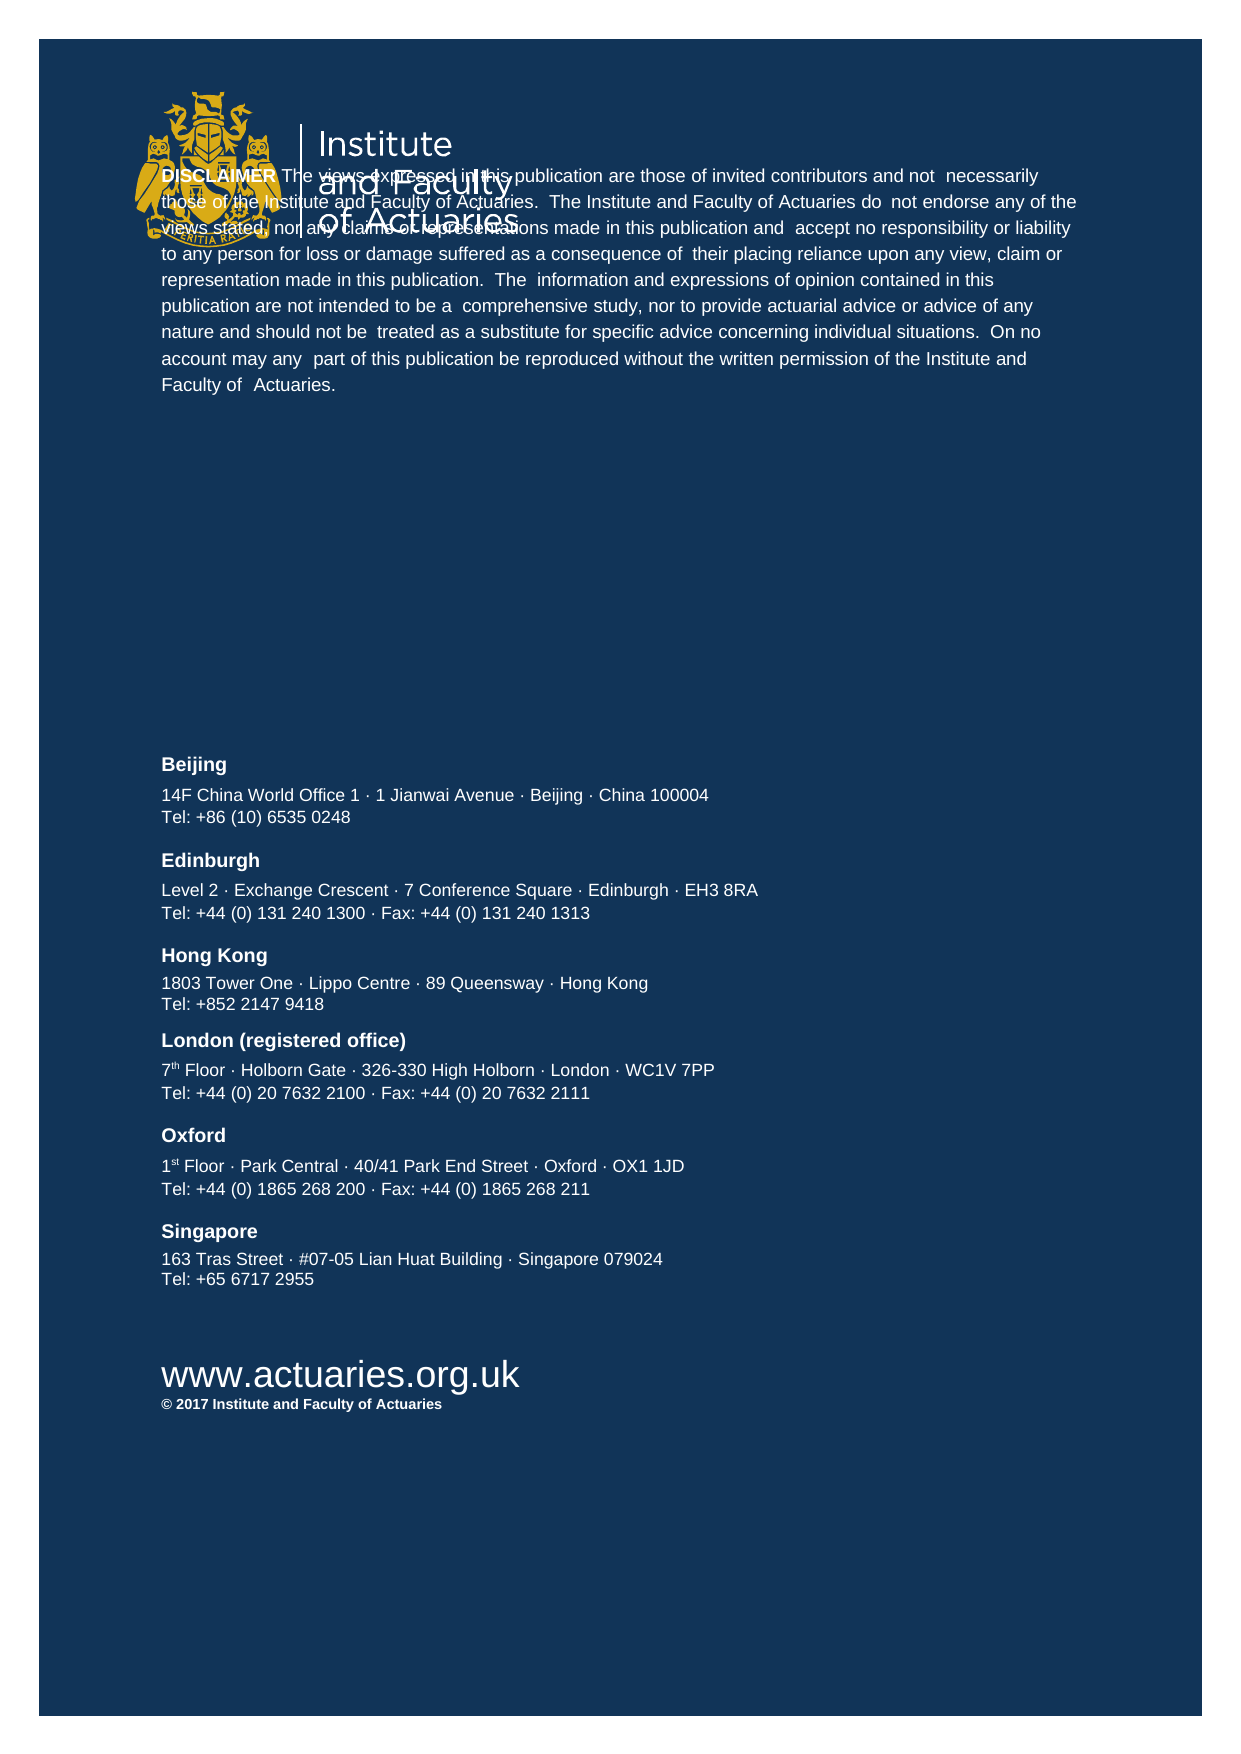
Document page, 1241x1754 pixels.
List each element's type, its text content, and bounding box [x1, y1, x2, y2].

table_cell Beijing 14F China World Office 1 · 1 Jianwai Avenue · Beijing · China 100004 Tel: +86 (10) 6535 0248 Edinburgh Level 2 · Exchange Crescent · 7 Conference Square · Edinburgh · EH3 8RA Tel: +44 (0) 131 240 1300 · Fax: +44 (0) 131 240 1313 Hong Kong 1803 Tower One · Lippo Centre · 89 Queensway · Hong Kong Tel: +852 2147 9418 London (registered office) 7th Floor · Holborn Gate · 326-330 High Holborn · London · WC1V 7PP Tel: +44 (0) 20 7632 2100 · Fax: +44 (0) 20 7632 2111 Oxford 1st Floor · Park Central · 40/41 Park End Street · Oxford · OX1 1JD Tel: +44 (0) 1865 268 200 · Fax: +44 (0) 1865 268 211 Singapore 163 Tras Street · #07-05 Lian Huat Building · Singapore 079024 Tel: +65 6717 2955 [150, 714, 1090, 1289]
table_cell www.actuaries.org.uk © 2017 Institute and Faculty of Actuaries [150, 1289, 1090, 1412]
table_header DISCLAIMER The views expressed in this publication are those of invited contributors and not necessarily those of the Institute and Faculty of Actuaries. The Institute and Faculty of Actuaries do not endorse any of the views stated, nor any claims or representations made in this publication and accept no responsibility or liability to any person for loss or damage suffered as a consequence of their placing reliance upon any view, claim or representation made in this publication. The information and expressions of opinion contained in this publication are not intended to be a comprehensive study, nor to provide actuarial advice or advice of any nature and should not be treated as a substitute for specific advice concerning individual situations. On no account may any part of this publication be reproduced without the written permission of the Institute and Faculty of Actuaries. [150, 150, 1090, 714]
